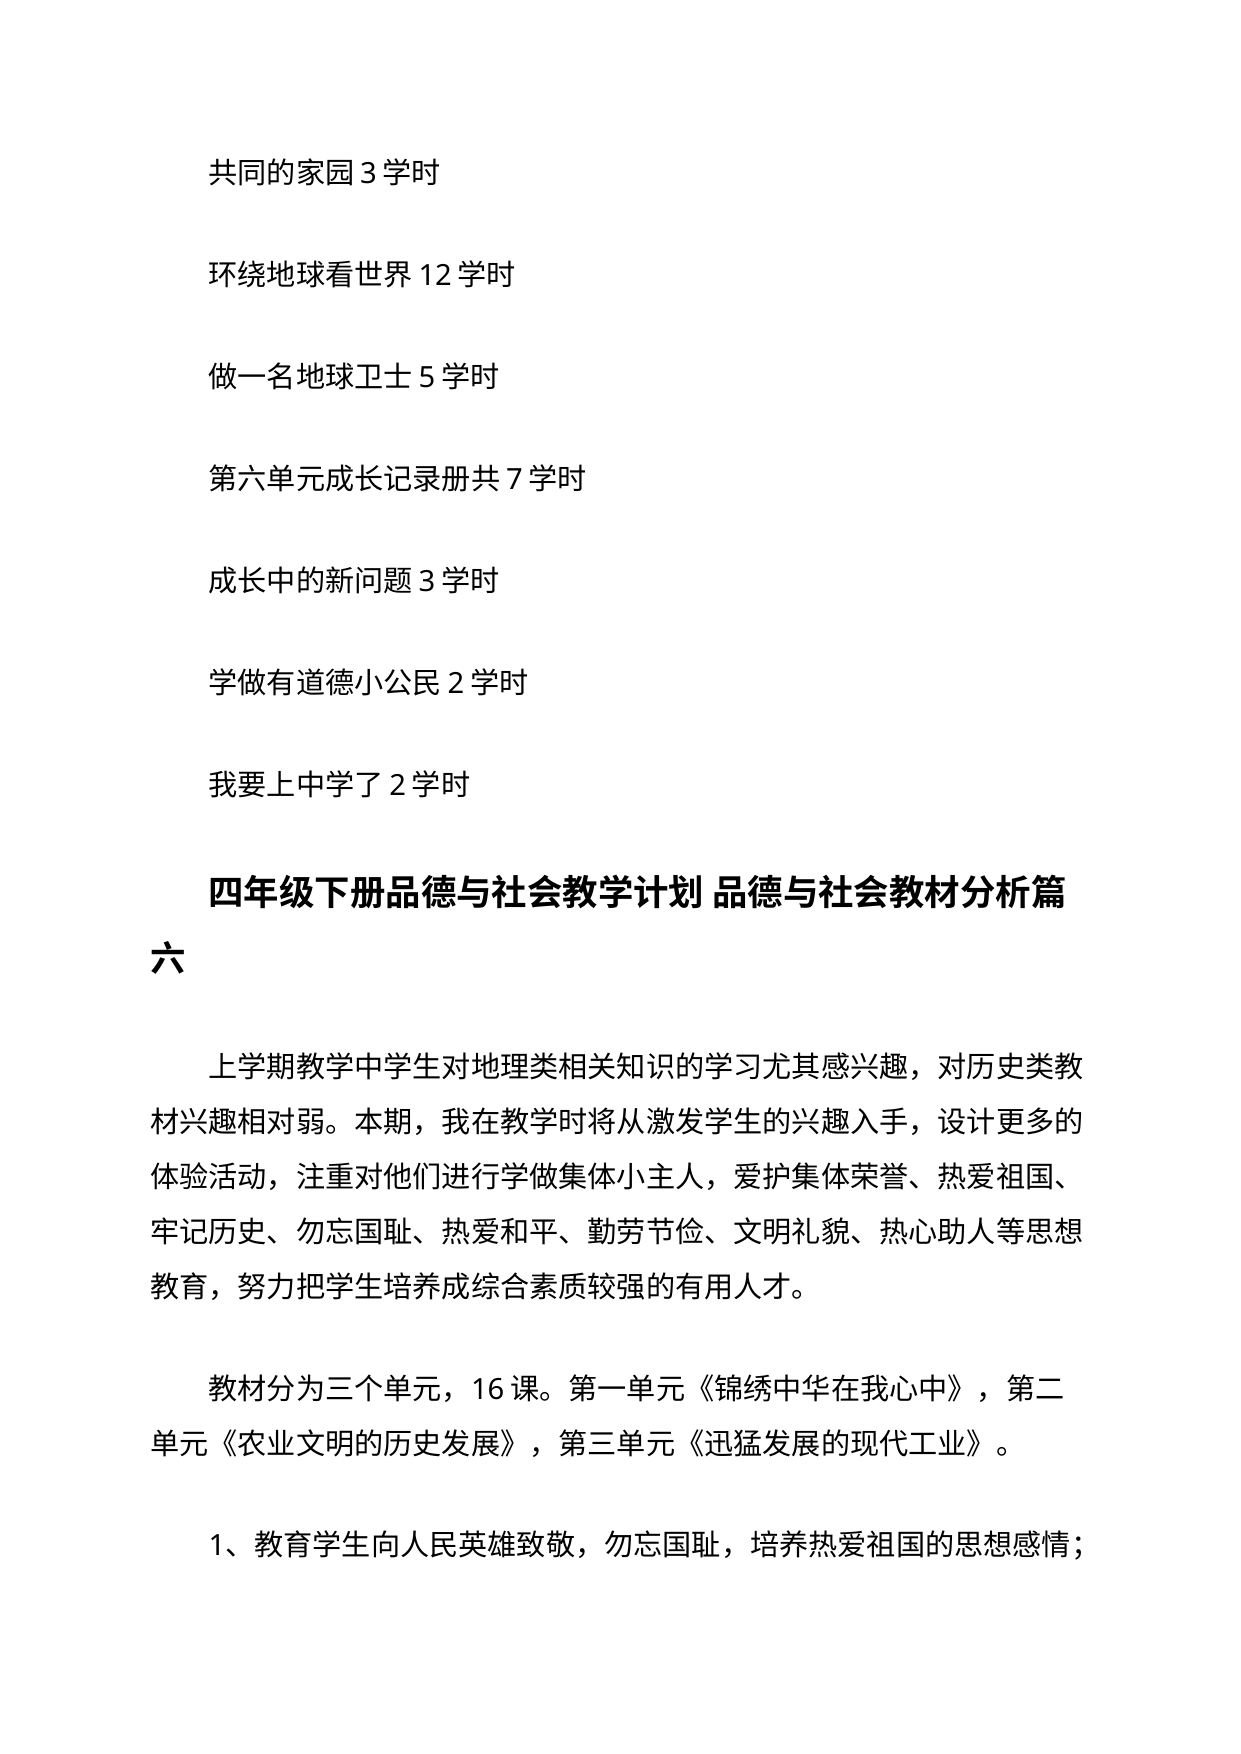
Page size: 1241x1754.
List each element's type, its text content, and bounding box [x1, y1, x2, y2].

text 第六单元成长记录册共7学时 [150, 456, 1090, 498]
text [150, 1522, 1090, 1564]
text 共同的家园3学时 [150, 150, 1090, 192]
text 环绕地球看世界12学时 [150, 252, 1090, 294]
text 做一名地球卫士5学时 [150, 354, 1090, 396]
text 成长中的新问题3学时 [150, 558, 1090, 600]
text 四年级下册品德与社会教学计划 品德与社会教材分析篇六 [150, 864, 1090, 982]
text 上学期教学中学生对地理类相关知识的学习尤其感兴趣，对历史类教材兴趣相对弱。本期，我在教学时将从激发学生的兴趣入手，设计更多的体验活动，注重对他们进行学做集体小主人，爱护集体荣誉、热爱祖国、牢记历史、勿忘国耻、热爱和平、勤劳节俭、文明礼貌、热心助人等思想教育，努力把学生培养成综合素质较强的有用人才。 [150, 1044, 1090, 1306]
text 我要上中学了2学时 [150, 762, 1090, 804]
text 教材分为三个单元，16课。第一单元《锦绣中华在我心中》，第二单元《农业文明的历史发展》，第三单元《迅猛发展的现代工业》。 [150, 1365, 1090, 1462]
text 学做有道德小公民2学时 [150, 660, 1090, 702]
